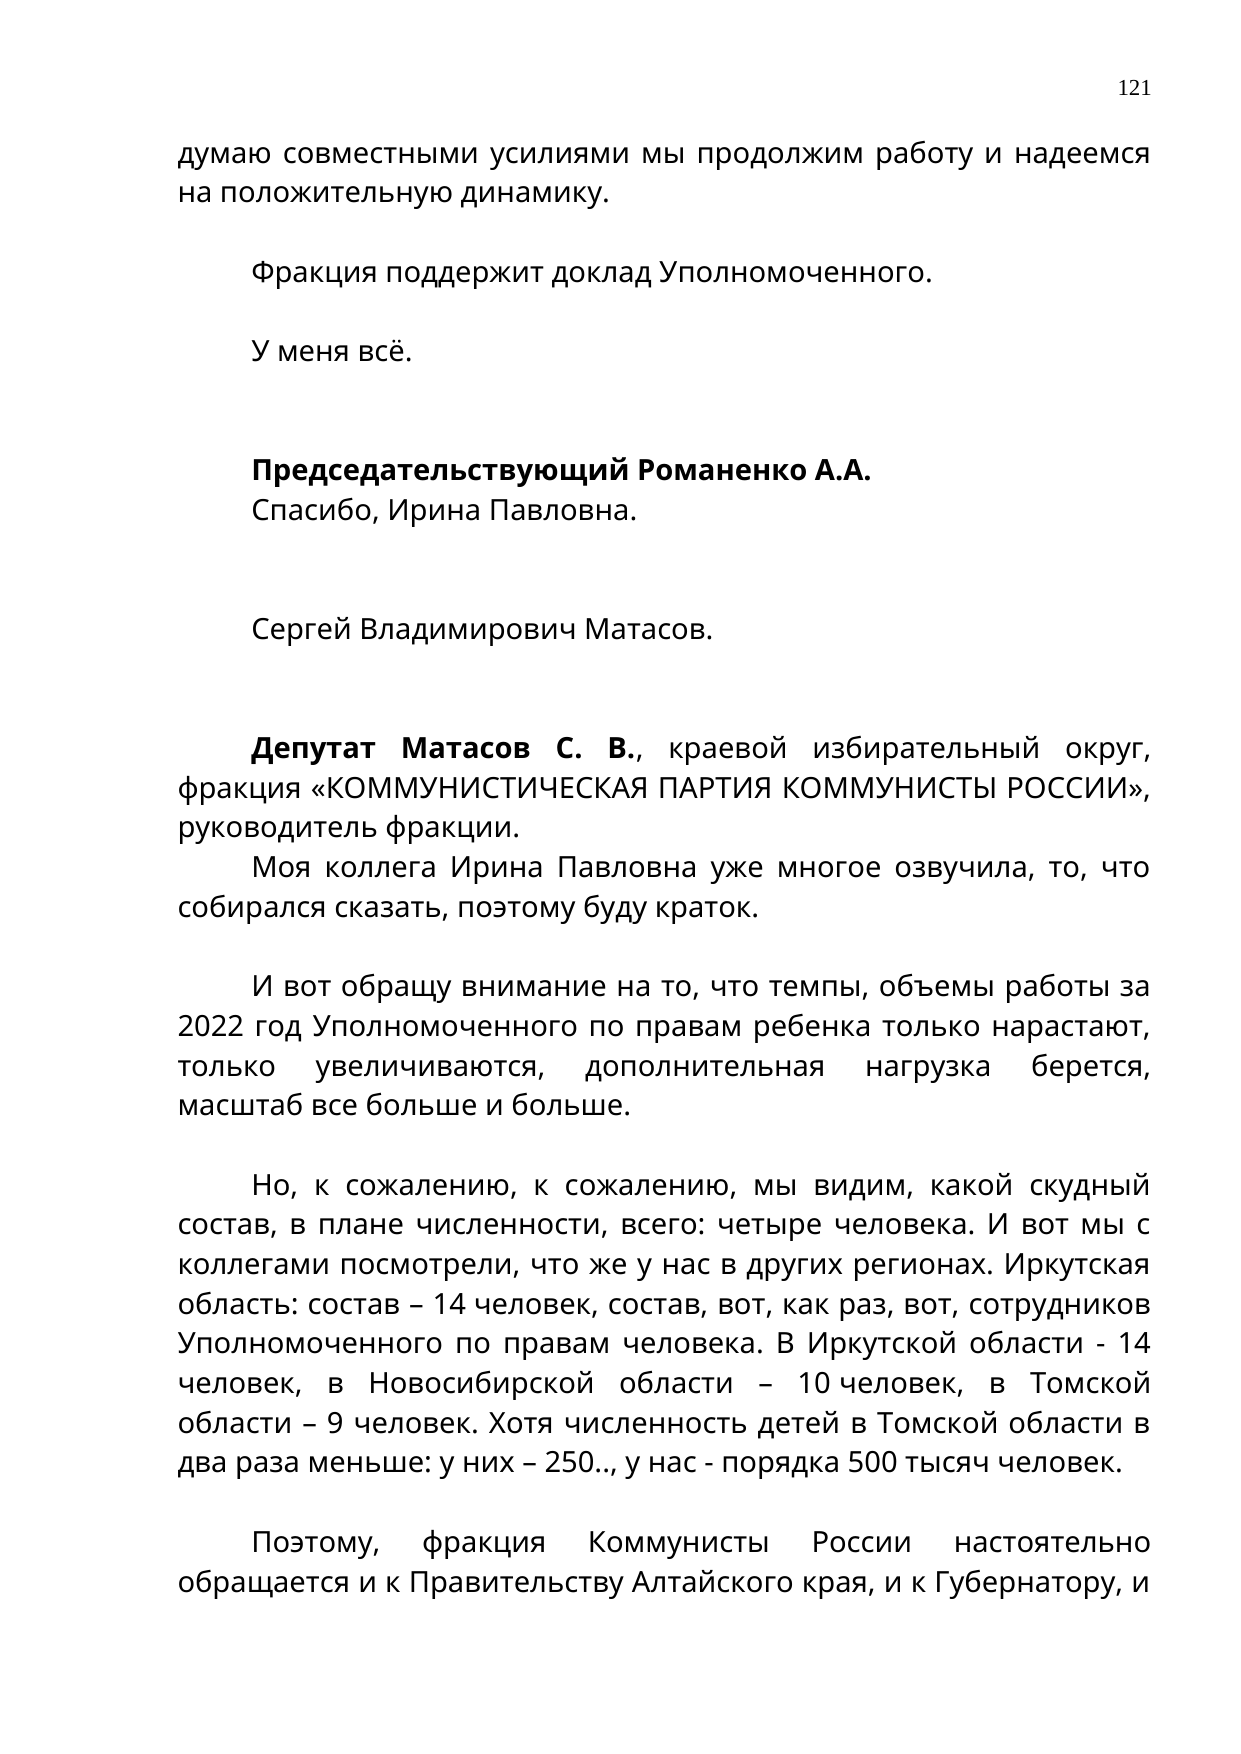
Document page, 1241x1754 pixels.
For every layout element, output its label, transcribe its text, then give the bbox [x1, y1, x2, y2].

text Депутат Матасов С. В., краевой избирательный округ, фракция «КОММУНИСТИЧЕСКАЯ ПАРТИЯ КОММУНИСТЫ РОССИИ», руководитель фракции. [177, 727, 1152, 846]
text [177, 1521, 1152, 1601]
text Фракция поддержит доклад Уполномоченного. [177, 251, 1152, 291]
text Спасибо, Ирина Павловна. [177, 489, 1152, 529]
text У меня всё. [177, 331, 1152, 370]
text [177, 132, 1152, 211]
text И вот обращу внимание на то, что темпы, объемы работы за 2022 год Уполномоченного по правам ребенка только нарастают, только увеличиваются, дополнительная нагрузка берется, масштаб все больше и больше. [177, 966, 1152, 1124]
text Председательствующий Романенко А.А. [177, 449, 1152, 489]
text Сергей Владимирович Матасов. [177, 608, 1152, 648]
text Но, к сожалению, к сожалению, мы видим, какой скудный состав, в плане численности, всего: четыре человека. И вот мы с коллегами посмотрели, что же у нас в других регионах. Иркутская область: состав – 14 человек, состав, вот, как раз, вот, сотрудников Уполномоченного по правам человека. В Иркутской области - 14 человек, в Новосибирской области – 10 человек, в Томской области – 9 человек. Хотя численность детей в Томской области в два раза меньше: у них – 250.., у нас - порядка 500 тысяч человек. [177, 1164, 1152, 1481]
text Моя коллега Ирина Павловна уже многое озвучила, то, что собирался сказать, поэтому буду краток. [177, 846, 1152, 926]
